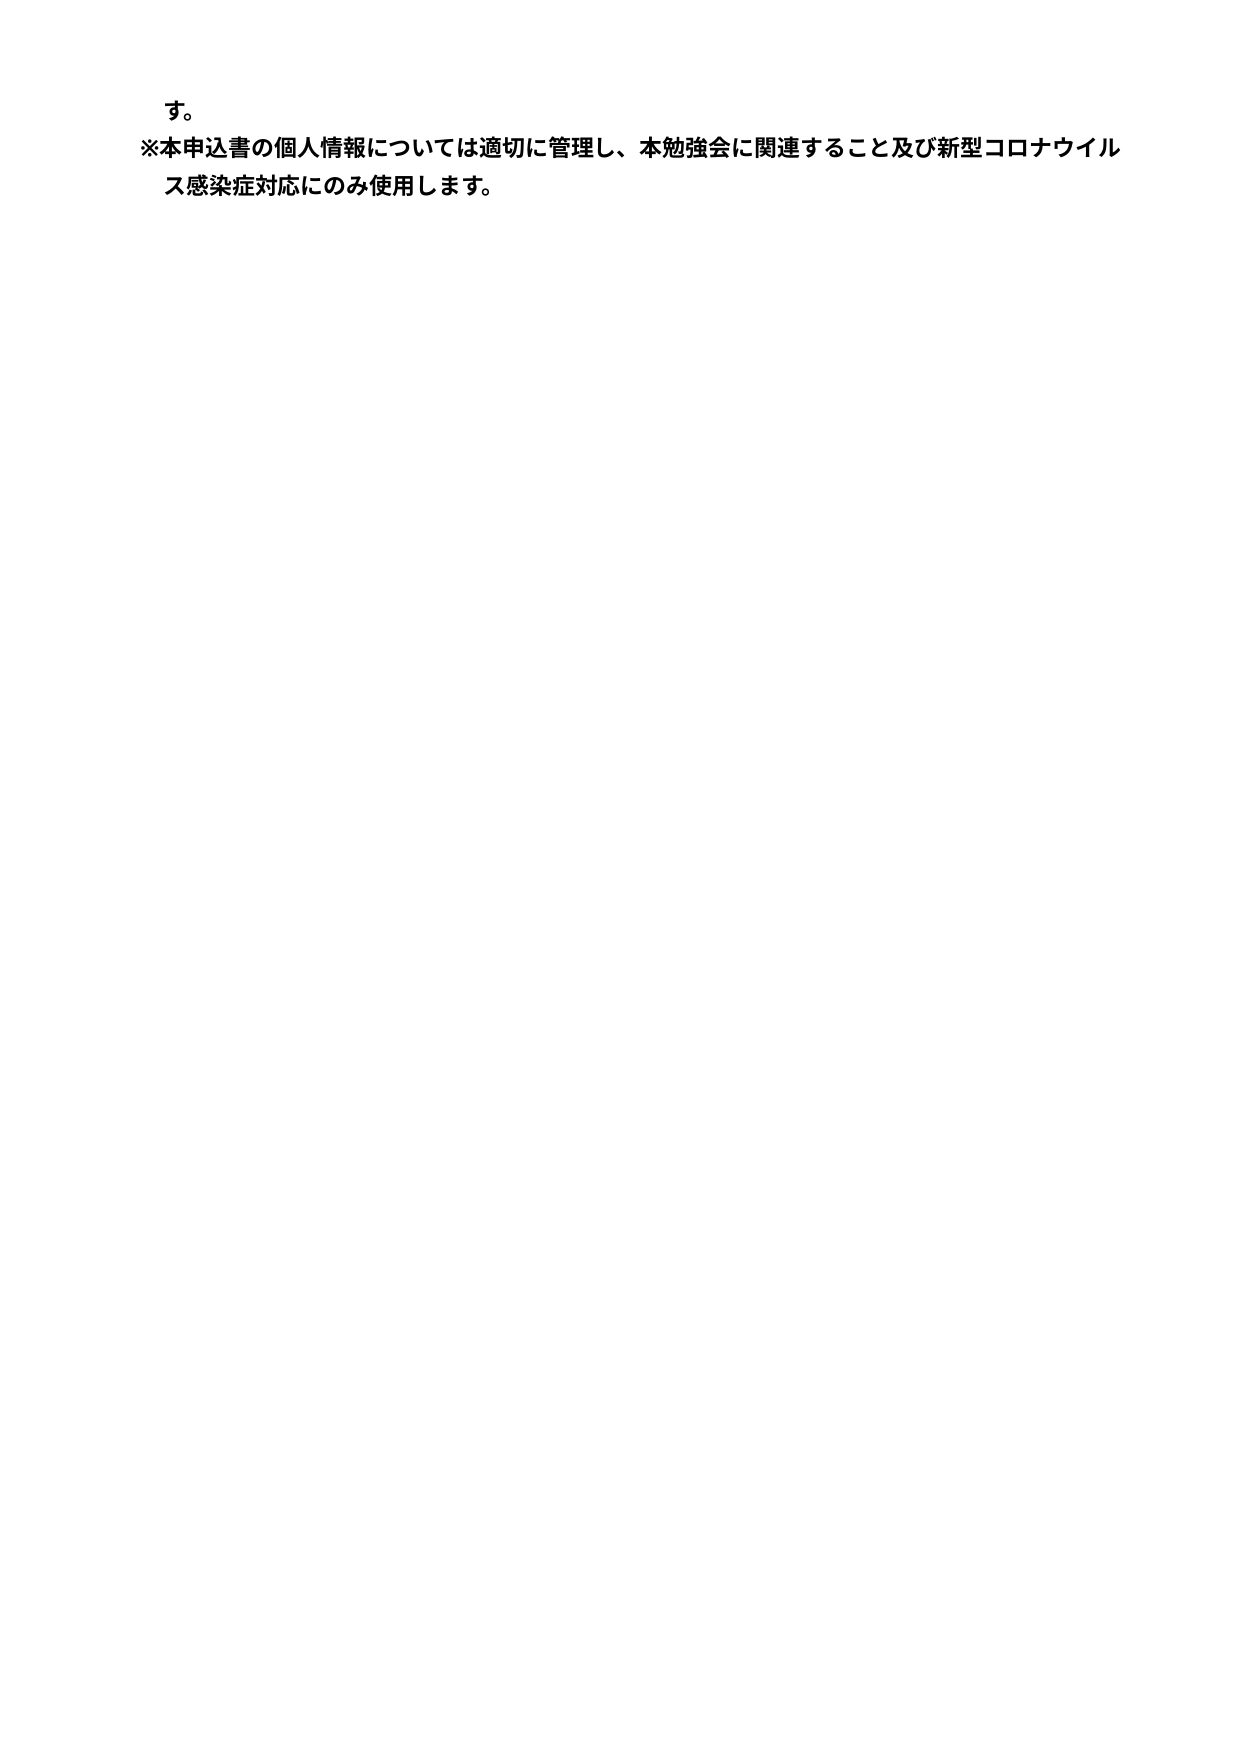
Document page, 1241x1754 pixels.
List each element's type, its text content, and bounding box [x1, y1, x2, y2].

text ※本申込書の個人情報については適切に管理し、本勉強会に関連すること及び新型コロナウイルス感染症対応にのみ使用します。 [140, 128, 1122, 204]
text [140, 90, 1122, 128]
